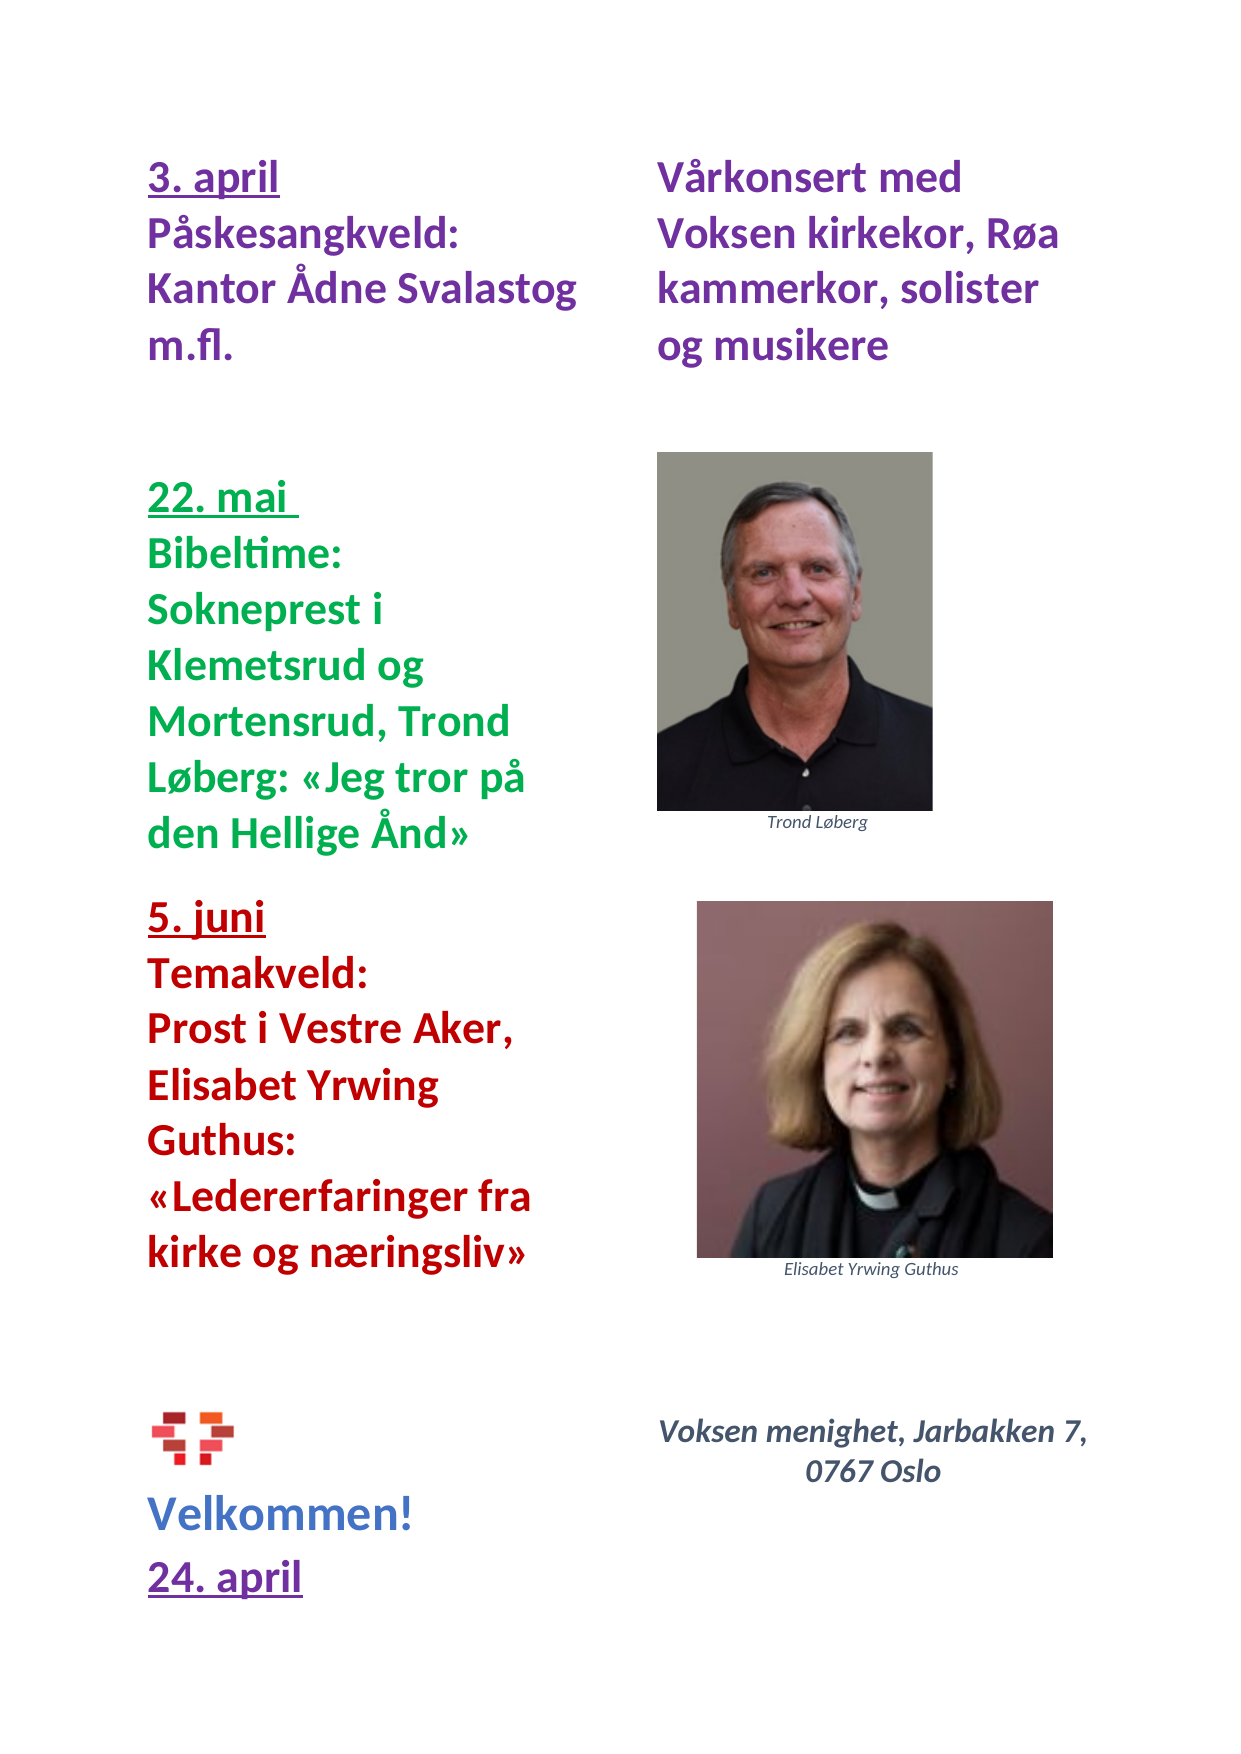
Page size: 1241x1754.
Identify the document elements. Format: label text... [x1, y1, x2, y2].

picture [696, 901, 1053, 1258]
text Voksen menighet, Jarbakken 7, 0767 Oslo [657, 1410, 1093, 1491]
text Velkommen! [148, 1482, 583, 1543]
text Elisabet Yrwing Guthus [657, 1257, 1093, 1280]
text Prost i Vestre Aker, Elisabet Yrwing Guthus: «Ledererfaringer fra kirke og næringsliv» [148, 999, 583, 1279]
text Vårkonsert med Voksen kirkekor, Røa kammerkor, solister og musikere [657, 148, 1093, 371]
text 5. juni [148, 888, 583, 943]
text 24. april [148, 1548, 583, 1604]
text Temakveld: [148, 943, 583, 999]
text 3. april [148, 148, 583, 203]
picture [657, 452, 933, 811]
text Bibeltime: [148, 524, 583, 580]
text 22. mai [148, 468, 583, 524]
text Trond Løberg [657, 811, 1093, 834]
picture [147, 1391, 239, 1482]
text Påskesangkveld: [148, 203, 583, 259]
text Kantor Ådne Svalastog m.fl. [148, 259, 583, 371]
text Sokneprest i Klemetsrud og Mortensrud, Trond Løberg: «Jeg tror på den Hellige Ånd» [148, 580, 583, 859]
